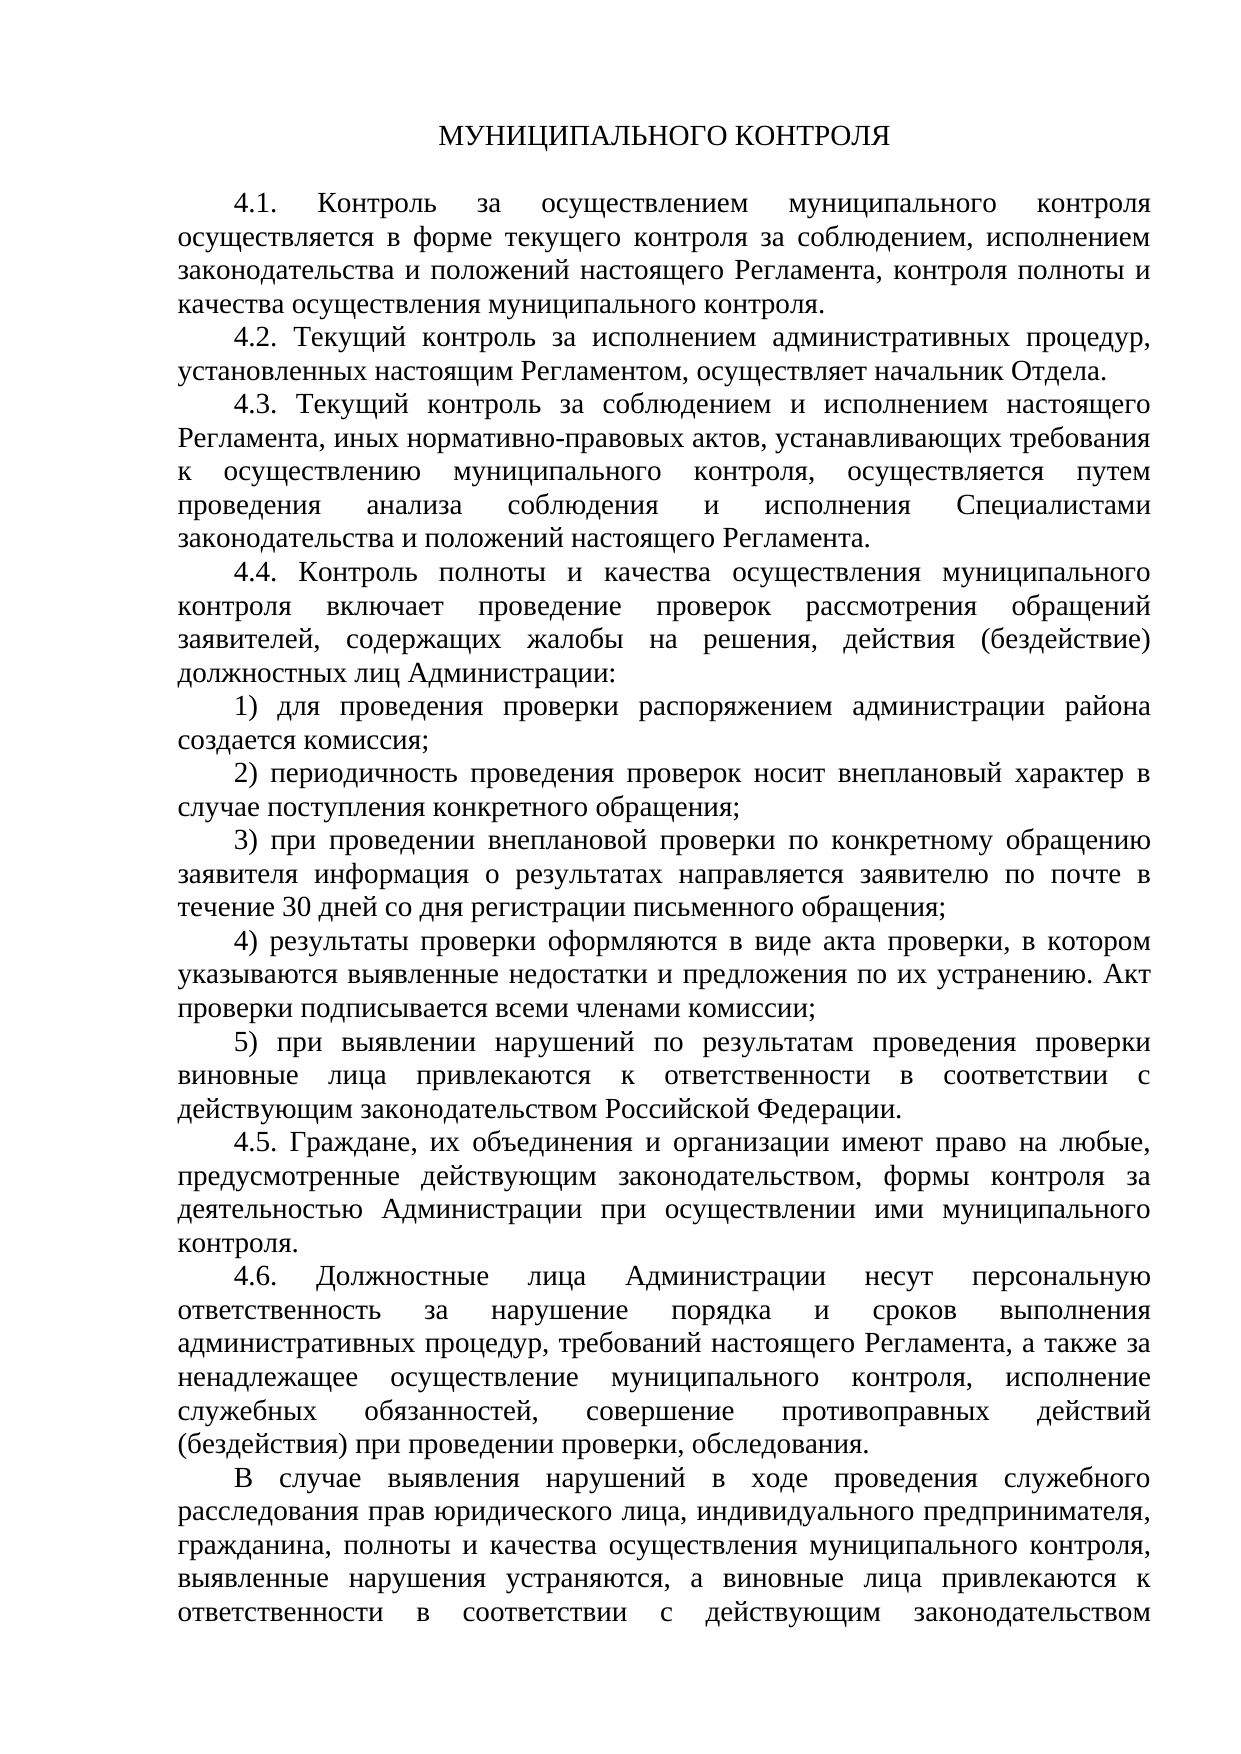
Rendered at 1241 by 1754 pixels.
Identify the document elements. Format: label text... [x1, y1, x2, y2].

text 1) для проведения проверки распоряжением администрации района создается комиссия; [177, 688, 1152, 755]
text 4.3. Текущий контроль за соблюдением и исполнением настоящего Регламента, иных нормативно-правовых актов, устанавливающих требования к осуществлению муниципального контроля, осуществляется путем проведения анализа соблюдения и исполнения Специалистами законодательства и положений настоящего Регламента. [177, 386, 1152, 554]
text 4) результаты проверки оформляются в виде акта проверки, в котором указываются выявленные недостатки и предложения по их устранению. Акт проверки подписывается всеми членами комиссии; [177, 923, 1152, 1024]
text 4.1. Контроль за осуществлением муниципального контроля осуществляется в форме текущего контроля за соблюдением, исполнением законодательства и положений настоящего Регламента, контроля полноты и качества осуществления муниципального контроля. [177, 185, 1152, 319]
text 4.5. Граждане, их объединения и организации имеют право на любые, предусмотренные действующим законодательством, формы контроля за деятельностью Администрации при осуществлении ими муниципального контроля. [177, 1124, 1152, 1258]
text 4.2. Текущий контроль за исполнением административных процедур, установленных настоящим Регламентом, осуществляет начальник Отдела. [177, 319, 1152, 386]
text 4.6. Должностные лица Администрации несут персональную ответственность за нарушение порядка и сроков выполнения административных процедур, требований настоящего Регламента, а также за ненадлежащее осуществление муниципального контроля, исполнение служебных обязанностей, совершение противоправных действий (бездействия) при проведении проверки, обследования. [177, 1258, 1152, 1460]
text МУНИЦИПАЛЬНОГО КОНТРОЛЯ [177, 118, 1152, 152]
text 4.4. Контроль полноты и качества осуществления муниципального контроля включает проведение проверок рассмотрения обращений заявителей, содержащих жалобы на решения, действия (бездействие) должностных лиц Администрации: [177, 554, 1152, 688]
text 5) при выявлении нарушений по результатам проведения проверки виновные лица привлекаются к ответственности в соответствии с действующим законодательством Российской Федерации. [177, 1024, 1152, 1124]
text 2) периодичность проведения проверок носит внеплановый характер в случае поступления конкретного обращения; [177, 755, 1152, 822]
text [177, 1460, 1152, 1627]
text 3) при проведении внеплановой проверки по конкретному обращению заявителя информация о результатах направляется заявителю по почте в течение 30 дней со дня регистрации письменного обращения; [177, 822, 1152, 923]
